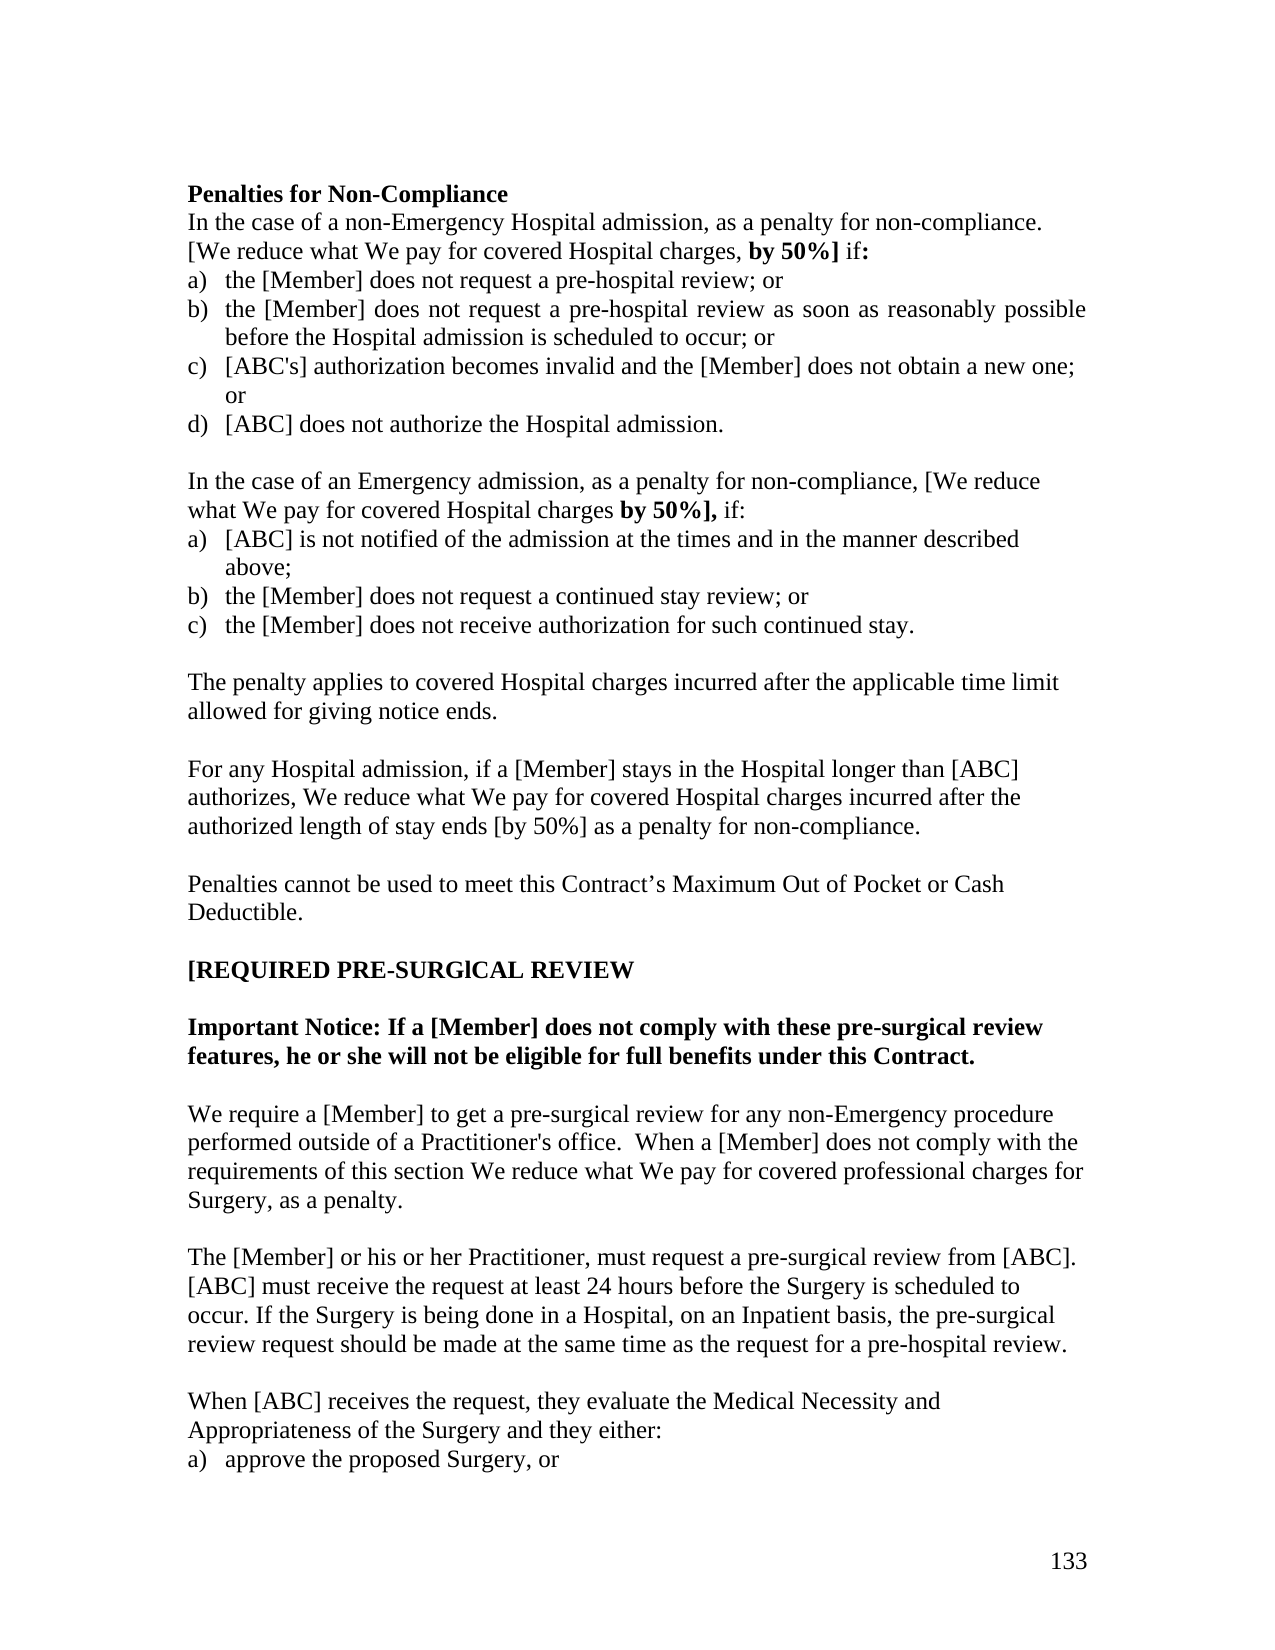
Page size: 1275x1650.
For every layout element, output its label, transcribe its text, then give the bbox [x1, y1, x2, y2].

text Important Notice: If a [Member] does not comply with these pre-surgical review features, he or she will not be eligible for full benefits under this Contract. [187, 1012, 1087, 1070]
list the [Member] does not request a pre-hospital review; or [187, 265, 1087, 294]
list [ABC's] authorization becomes invalid and the [Member] does not obtain a new one; or [187, 351, 1087, 409]
list the [Member] does not request a continued stay review; or [187, 581, 1087, 610]
list approve the proposed Surgery, or [187, 1444, 1087, 1472]
text [REQUIRED PRE-SURGlCAL REVIEW [187, 955, 1087, 984]
text The [Member] or his or her Practitioner, must request a pre-surgical review from [ABC]. [ABC] must receive the request at least 24 hours before the Surgery is scheduled to occur. If the Surgery is being done in a Hospital, on an Inpatient basis, the pre-surgical review request should be made at the same time as the request for a pre-hospital review. [187, 1242, 1087, 1357]
list the [Member] does not request a pre-hospital review as soon as reasonably possible before the Hospital admission is scheduled to occur; or [187, 294, 1087, 351]
list [ABC] does not authorize the Hospital admission. [187, 409, 1087, 437]
text When [ABC] receives the request, they evaluate the Medical Necessity and Appropriateness of the Surgery and they either: [187, 1386, 1087, 1444]
list [ABC] is not notified of the admission at the times and in the manner described above; [187, 524, 1087, 581]
text For any Hospital admission, if a [Member] stays in the Hospital longer than [ABC] authorizes, We reduce what We pay for covered Hospital charges incurred after the authorized length of stay ends [by 50%] as a penalty for non-compliance. [187, 754, 1087, 840]
text Penalties cannot be used to meet this Contract’s Maximum Out of Pocket or Cash Deductible. [187, 869, 1087, 926]
text Penalties for Non-Compliance [187, 179, 1087, 207]
text We require a [Member] to get a pre-surgical review for any non-Emergency procedure performed outside of a Practitioner's office. When a [Member] does not comply with the requirements of this section We reduce what We pay for covered professional charges for Surgery, as a penalty. [187, 1099, 1087, 1214]
list the [Member] does not receive authorization for such continued stay. [187, 610, 1087, 639]
text In the case of an Emergency admission, as a penalty for non-compliance, [We reduce what We pay for covered Hospital charges by 50%], if: [187, 466, 1087, 524]
text In the case of a non-Emergency Hospital admission, as a penalty for non-compliance. [We reduce what We pay for covered Hospital charges, by 50%] if: [187, 207, 1087, 265]
text The penalty applies to covered Hospital charges incurred after the applicable time limit allowed for giving notice ends. [187, 667, 1087, 725]
